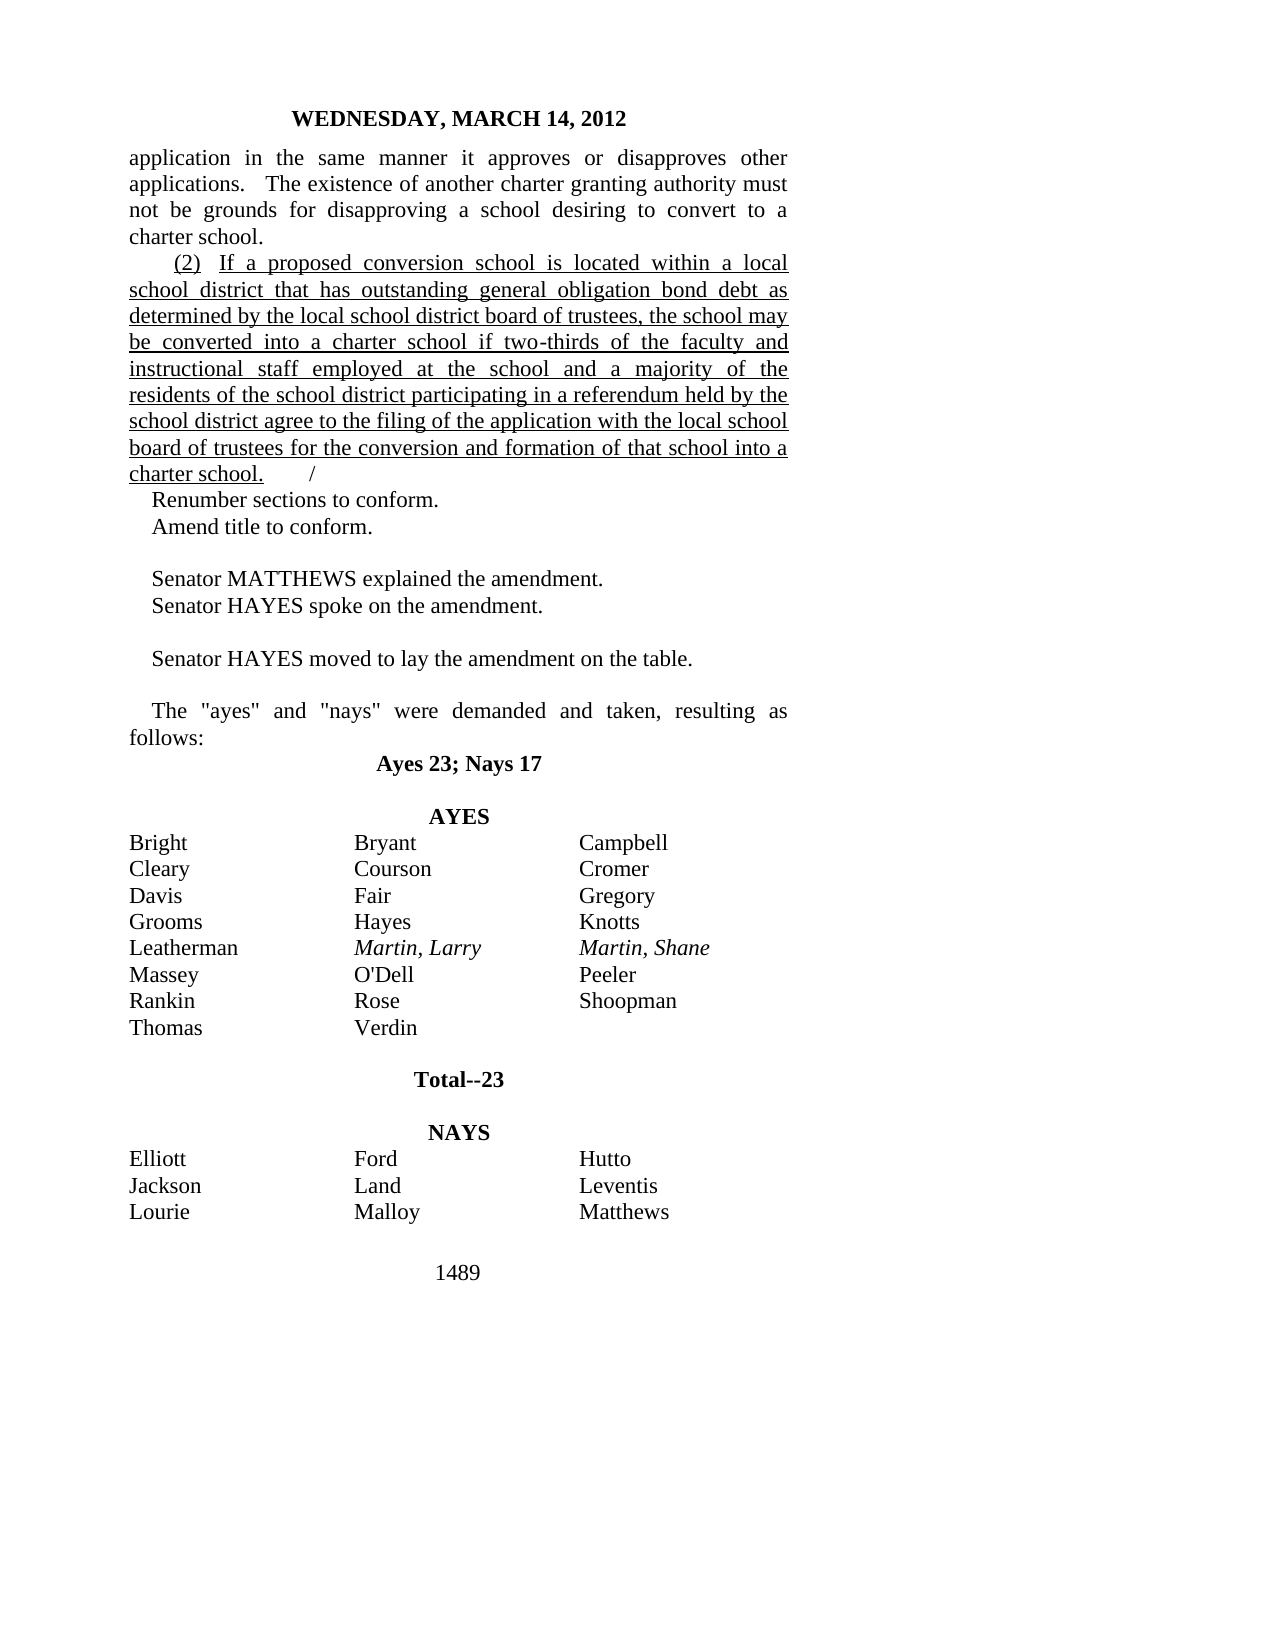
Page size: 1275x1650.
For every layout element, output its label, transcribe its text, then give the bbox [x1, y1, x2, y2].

text AYES [129, 803, 789, 829]
text Renumber sections to conform. [129, 486, 789, 513]
text Massey O'Dell Peeler [129, 961, 789, 987]
text Ayes 23; Nays 17 [129, 750, 789, 776]
text NAYS [129, 1119, 789, 1145]
text Rankin Rose Shoopman [129, 987, 789, 1013]
text Bright Bryant Campbell [129, 829, 789, 855]
text Thomas Verdin [129, 1013, 789, 1040]
text The "ayes" and "nays" were demanded and taken, resulting as follows: [129, 697, 789, 750]
text Lourie Malloy Matthews [129, 1198, 789, 1224]
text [129, 144, 789, 249]
text Senator HAYES spoke on the amendment. [129, 592, 789, 618]
text Leatherman Martin, Larry Martin, Shane [129, 934, 789, 961]
text Total--23 [129, 1066, 789, 1093]
text Jackson Land Leventis [129, 1172, 789, 1198]
text Senator MATTHEWS explained the amendment. [129, 566, 789, 592]
text Amend title to conform. [129, 513, 789, 539]
text Senator HAYES moved to lay the amendment on the table. [129, 644, 789, 671]
text Elliott Ford Hutto [129, 1145, 789, 1172]
text (2) If a proposed conversion school is located within a local school district that has outstanding general obligation bond debt as determined by the local school district board of trustees, the school may be converted into a charter school if two-thirds of the faculty and instructional staff employed at the school and a majority of the residents of the school district participating in a referendum held by the school district agree to the filing of the application with the local school board of trustees for the conversion and formation of that school into a charter school. / [129, 431, 789, 486]
text Grooms Hayes Knotts [129, 908, 789, 934]
text Davis Fair Gregory [129, 882, 789, 908]
text Cleary Courson Cromer [129, 855, 789, 882]
